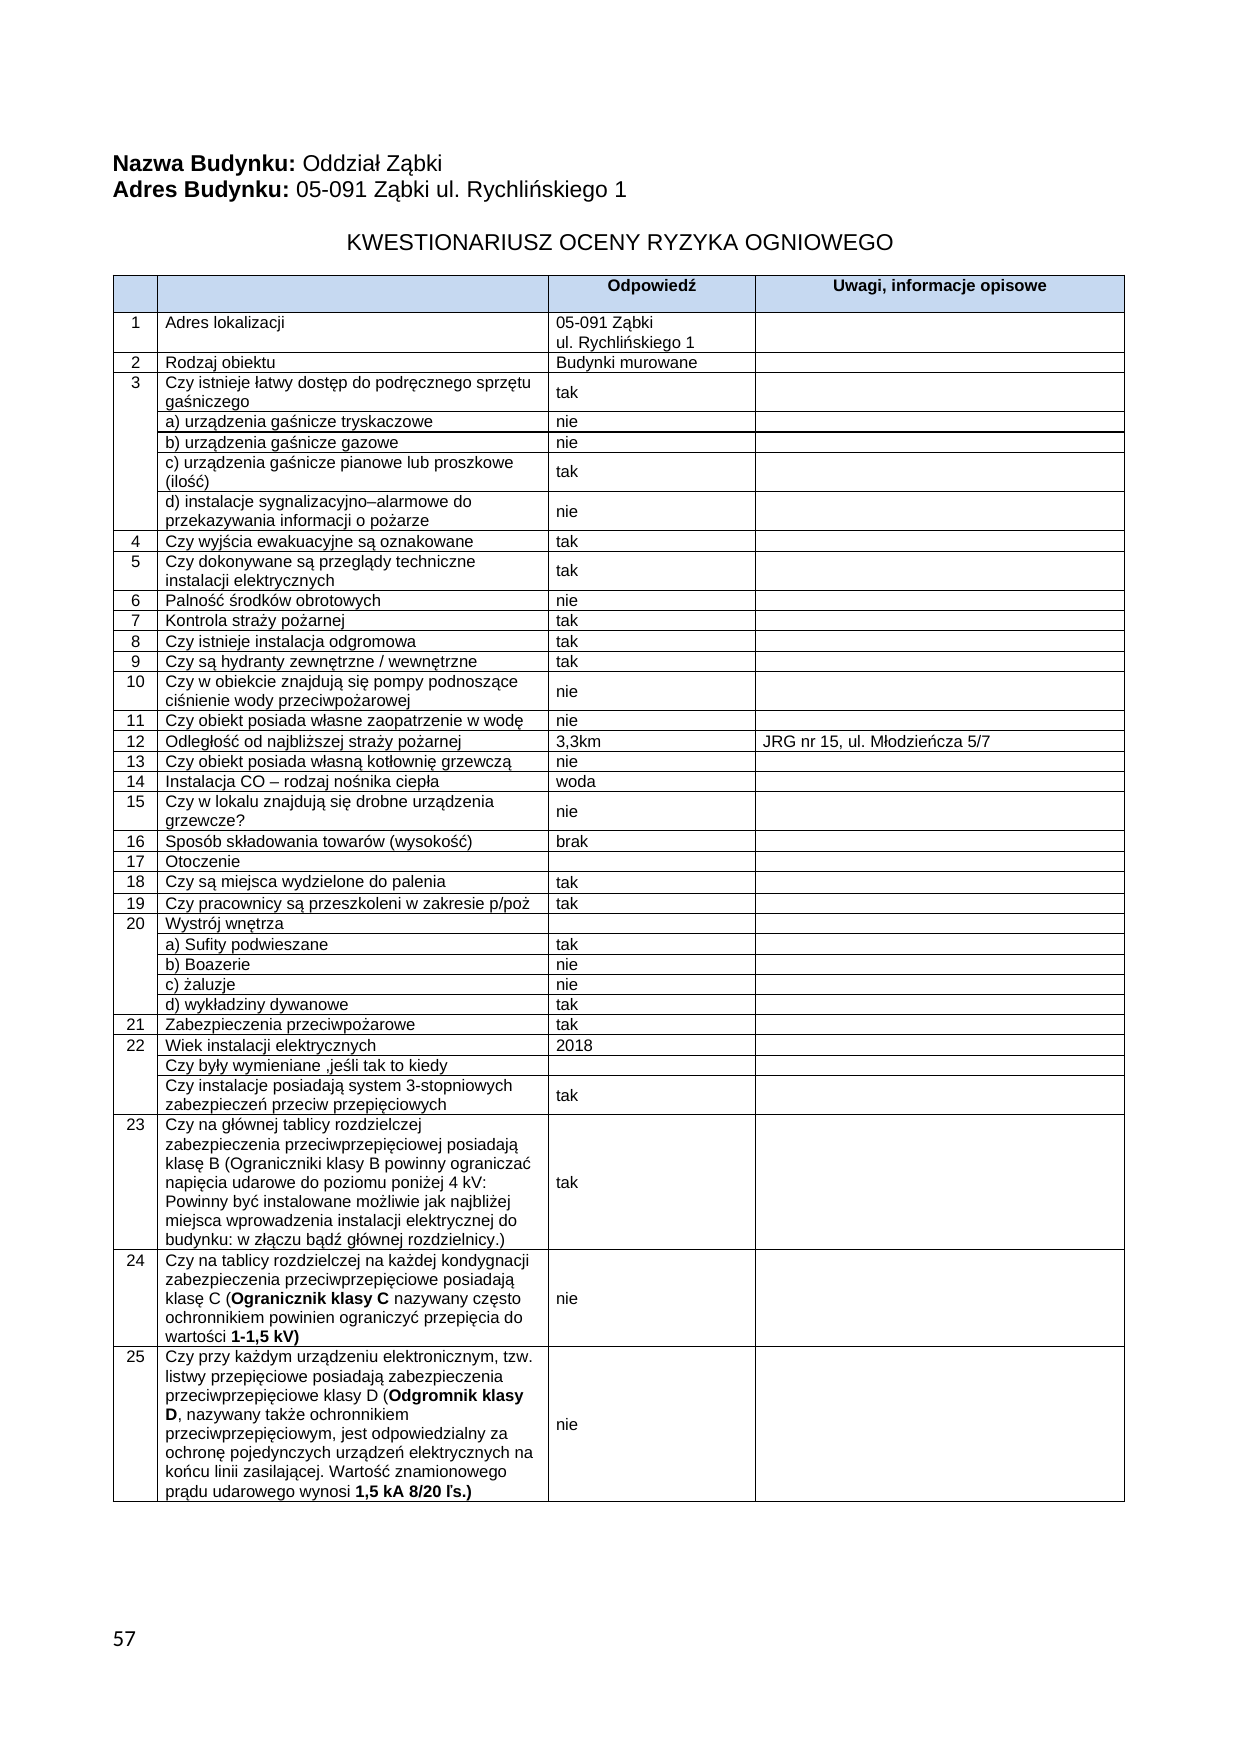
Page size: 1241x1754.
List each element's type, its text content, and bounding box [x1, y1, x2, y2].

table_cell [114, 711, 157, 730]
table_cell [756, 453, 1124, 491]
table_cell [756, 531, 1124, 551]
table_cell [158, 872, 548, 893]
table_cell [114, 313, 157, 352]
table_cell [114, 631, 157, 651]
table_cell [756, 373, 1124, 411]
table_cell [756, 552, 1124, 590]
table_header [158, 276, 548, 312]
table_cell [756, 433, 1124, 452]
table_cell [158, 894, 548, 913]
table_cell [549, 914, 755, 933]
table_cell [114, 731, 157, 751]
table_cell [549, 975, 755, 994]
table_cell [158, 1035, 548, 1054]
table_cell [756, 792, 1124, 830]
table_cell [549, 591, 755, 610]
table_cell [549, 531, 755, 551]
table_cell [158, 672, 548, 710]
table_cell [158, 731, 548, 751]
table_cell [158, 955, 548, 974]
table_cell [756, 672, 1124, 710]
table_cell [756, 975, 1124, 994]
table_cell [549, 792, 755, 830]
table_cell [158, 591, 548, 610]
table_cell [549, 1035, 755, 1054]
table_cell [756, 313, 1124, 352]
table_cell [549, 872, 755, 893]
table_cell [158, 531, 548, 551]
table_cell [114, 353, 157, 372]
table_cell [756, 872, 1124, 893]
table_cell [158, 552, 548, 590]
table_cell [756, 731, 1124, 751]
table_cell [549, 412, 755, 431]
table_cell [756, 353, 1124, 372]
text Nazwa Budynku: Oddział Ząbki [112, 150, 1128, 176]
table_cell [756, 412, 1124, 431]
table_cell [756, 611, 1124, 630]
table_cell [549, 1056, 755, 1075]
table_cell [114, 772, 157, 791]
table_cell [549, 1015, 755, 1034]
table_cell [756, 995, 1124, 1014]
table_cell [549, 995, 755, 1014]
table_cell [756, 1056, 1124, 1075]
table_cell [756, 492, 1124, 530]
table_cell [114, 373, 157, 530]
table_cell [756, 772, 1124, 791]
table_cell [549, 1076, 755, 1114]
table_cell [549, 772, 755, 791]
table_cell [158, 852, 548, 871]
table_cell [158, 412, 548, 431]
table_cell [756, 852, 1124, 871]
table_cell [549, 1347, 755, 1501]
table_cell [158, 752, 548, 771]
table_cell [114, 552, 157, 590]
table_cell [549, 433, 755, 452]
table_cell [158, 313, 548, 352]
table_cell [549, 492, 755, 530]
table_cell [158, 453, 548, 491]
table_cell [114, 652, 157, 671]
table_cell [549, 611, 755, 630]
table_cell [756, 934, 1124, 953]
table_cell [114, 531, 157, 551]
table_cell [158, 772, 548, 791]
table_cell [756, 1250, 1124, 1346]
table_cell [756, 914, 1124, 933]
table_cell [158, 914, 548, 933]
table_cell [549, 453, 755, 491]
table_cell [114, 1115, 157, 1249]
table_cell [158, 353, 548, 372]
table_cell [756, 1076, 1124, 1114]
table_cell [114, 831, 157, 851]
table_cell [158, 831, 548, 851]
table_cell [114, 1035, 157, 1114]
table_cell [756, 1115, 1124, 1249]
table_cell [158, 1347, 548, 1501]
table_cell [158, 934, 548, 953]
text Adres Budynku: 05-091 Ząbki ul. Rychlińskiego 1 [112, 176, 1128, 203]
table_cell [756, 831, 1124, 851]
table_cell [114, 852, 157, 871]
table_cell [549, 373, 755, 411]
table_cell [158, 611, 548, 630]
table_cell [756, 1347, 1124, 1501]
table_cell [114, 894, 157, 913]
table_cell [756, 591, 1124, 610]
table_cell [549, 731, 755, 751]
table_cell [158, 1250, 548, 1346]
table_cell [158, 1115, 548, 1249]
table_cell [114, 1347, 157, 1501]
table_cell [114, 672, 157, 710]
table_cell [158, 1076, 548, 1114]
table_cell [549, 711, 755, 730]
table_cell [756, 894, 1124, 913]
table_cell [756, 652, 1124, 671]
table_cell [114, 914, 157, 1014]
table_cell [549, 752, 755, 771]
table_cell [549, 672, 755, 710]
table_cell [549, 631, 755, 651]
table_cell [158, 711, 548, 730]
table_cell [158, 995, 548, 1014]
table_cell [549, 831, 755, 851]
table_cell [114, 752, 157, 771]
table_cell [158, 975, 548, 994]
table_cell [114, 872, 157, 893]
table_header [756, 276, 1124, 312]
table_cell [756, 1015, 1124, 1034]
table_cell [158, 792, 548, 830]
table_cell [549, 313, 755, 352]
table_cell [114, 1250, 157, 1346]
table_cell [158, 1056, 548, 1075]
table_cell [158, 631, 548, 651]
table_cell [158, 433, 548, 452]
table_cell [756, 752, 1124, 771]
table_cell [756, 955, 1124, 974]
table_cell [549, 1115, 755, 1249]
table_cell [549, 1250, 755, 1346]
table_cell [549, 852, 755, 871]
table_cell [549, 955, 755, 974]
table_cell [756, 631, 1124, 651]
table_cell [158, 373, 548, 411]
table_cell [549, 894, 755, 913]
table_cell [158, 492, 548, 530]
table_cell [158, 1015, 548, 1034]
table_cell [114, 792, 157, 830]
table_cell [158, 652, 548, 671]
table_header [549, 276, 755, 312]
text KWESTIONARIUSZ OCENY RYZYKA OGNIOWEGO [112, 229, 1128, 255]
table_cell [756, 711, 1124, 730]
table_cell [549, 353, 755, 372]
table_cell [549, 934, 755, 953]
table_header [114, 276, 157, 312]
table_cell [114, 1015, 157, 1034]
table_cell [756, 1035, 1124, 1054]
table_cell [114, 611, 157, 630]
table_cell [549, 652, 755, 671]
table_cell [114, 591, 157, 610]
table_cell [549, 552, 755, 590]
